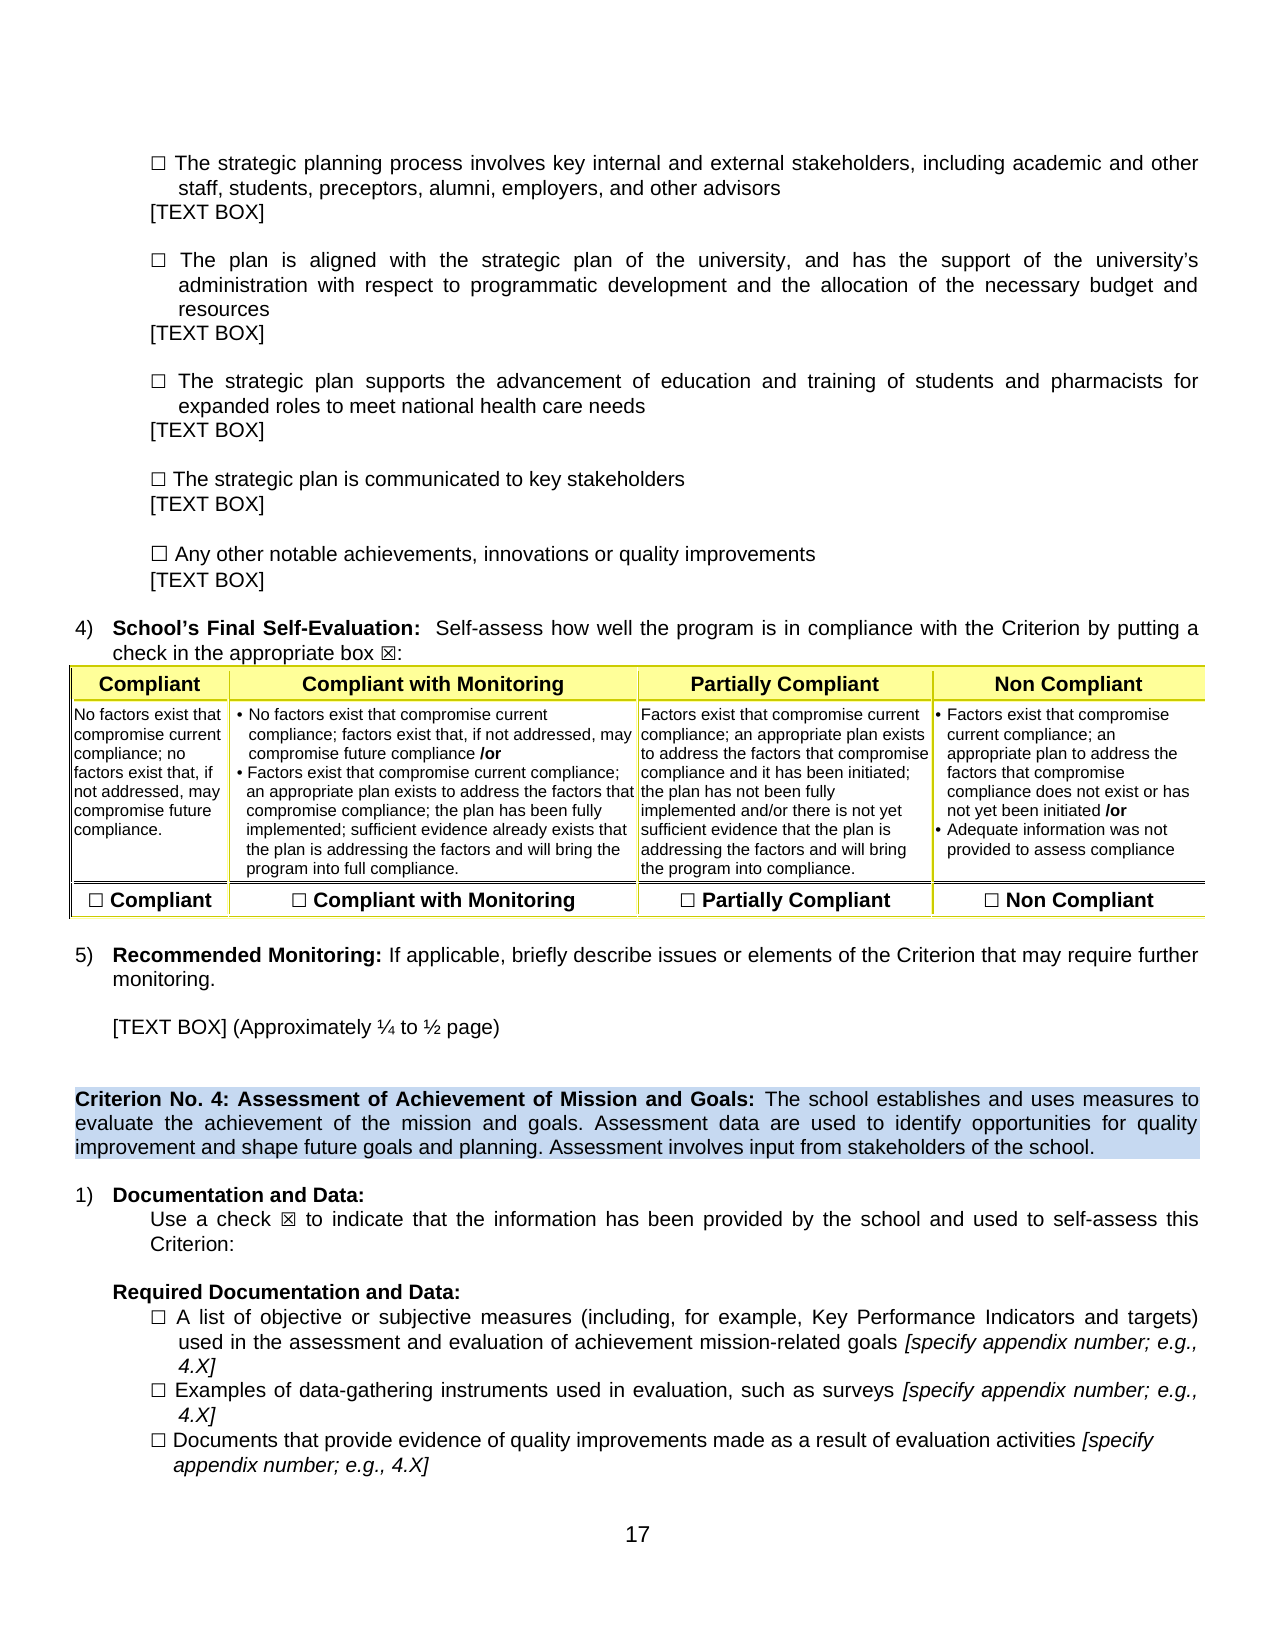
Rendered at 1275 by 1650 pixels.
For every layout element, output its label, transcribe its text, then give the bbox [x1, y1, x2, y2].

table_cell Compliant [70, 881, 229, 916]
table_cell Partially Compliant [638, 884, 932, 916]
text Use a check to indicate that the information has been provided by the school and used to self-assess this Criterion: [150, 1207, 1200, 1256]
text The strategic plan supports the advancement of education and training of students and pharmacists for expanded roles to meet national health care needs [150, 369, 1200, 418]
text appendix number; e.g., 4.X] [150, 1452, 1200, 1476]
table_header Compliant with Monitoring [229, 669, 637, 699]
table_cell Factors exist that compromise current compliance; an appropriate plan exists to address the factors that compromise compliance and it has been initiated; the plan has not been fully implemented and/or there is not yet sufficient evidence that the plan is addressing the factors and will bring the program into compliance. [639, 702, 931, 881]
text [TEXT BOX] [150, 418, 1200, 442]
table_cell Compliant with Monitoring [229, 884, 637, 916]
text The strategic plan is communicated to key stakeholders [150, 466, 1200, 492]
table_cell • Factors exist that compromise current compliance; an appropriate plan to address the factors that compromise compliance does not exist or has not yet been initiated /or • Adequate information was not provided to assess compliance [934, 702, 1205, 881]
text Required Documentation and Data: [75, 1280, 1200, 1304]
table_cell Non Compliant [932, 884, 1205, 916]
text Examples of data-gathering instruments used in evaluation, such as surveys [specify appendix number; e.g., 4.X] [150, 1377, 1200, 1427]
list School’s Final Self-Evaluation: Self-assess how well the program is in compliance with the Criterion by putting a check in the appropriate box : [75, 616, 1200, 665]
text The strategic planning process involves key internal and external stakeholders, including academic and other staff, students, preceptors, alumni, employers, and other advisors [150, 150, 1200, 199]
table_header Partially Compliant [638, 667, 932, 699]
text [TEXT BOX] (Approximately ¼ to ½ page) [112, 1015, 1200, 1039]
table_header Non Compliant [932, 669, 1205, 699]
text The plan is aligned with the strategic plan of the university, and has the support of the university’s administration with respect to programmatic development and the allocation of the necessary budget and resources [150, 247, 1200, 321]
text A list of objective or subjective measures (including, for example, Key Performance Indicators and targets) used in the assessment and evaluation of achievement mission-related goals [specify appendix number; e.g., 4.X] [150, 1304, 1200, 1377]
table_cell No factors exist that compromise current compliance; no factors exist that, if not addressed, may compromise future compliance. [72, 699, 227, 881]
text [TEXT BOX] [150, 321, 1200, 345]
table_header Compliant [72, 669, 229, 699]
table_cell No factors exist that compromise current compliance; factors exist that, if not addressed, may compromise future compliance /or • Factors exist that compromise current compliance; an appropriate plan exists to address the factors that compromise compliance; the plan has been fully implemented; sufficient evidence already exists that the plan is addressing the factors and will bring the program into full compliance. [230, 702, 636, 881]
text [TEXT BOX] [112, 568, 1200, 592]
list Documentation and Data: [75, 1183, 1200, 1207]
text Documents that provide evidence of quality improvements made as a result of evaluation activities [specify [150, 1427, 1200, 1452]
text [TEXT BOX] [150, 199, 1200, 223]
text Criterion No. 4: Assessment of Achievement of Mission and Goals: The school establishes and uses measures to evaluate the achievement of the mission and goals. Assessment data are used to identify opportunities for quality improvement and shape future goals and planning. Assessment involves input from stakeholders of the school. [75, 1087, 1200, 1159]
list Recommended Monitoring: If applicable, briefly describe issues or elements of the Criterion that may require further monitoring. [75, 943, 1200, 991]
text [TEXT BOX] [150, 492, 1200, 516]
text Any other notable achievements, innovations or quality improvements [112, 539, 1200, 568]
